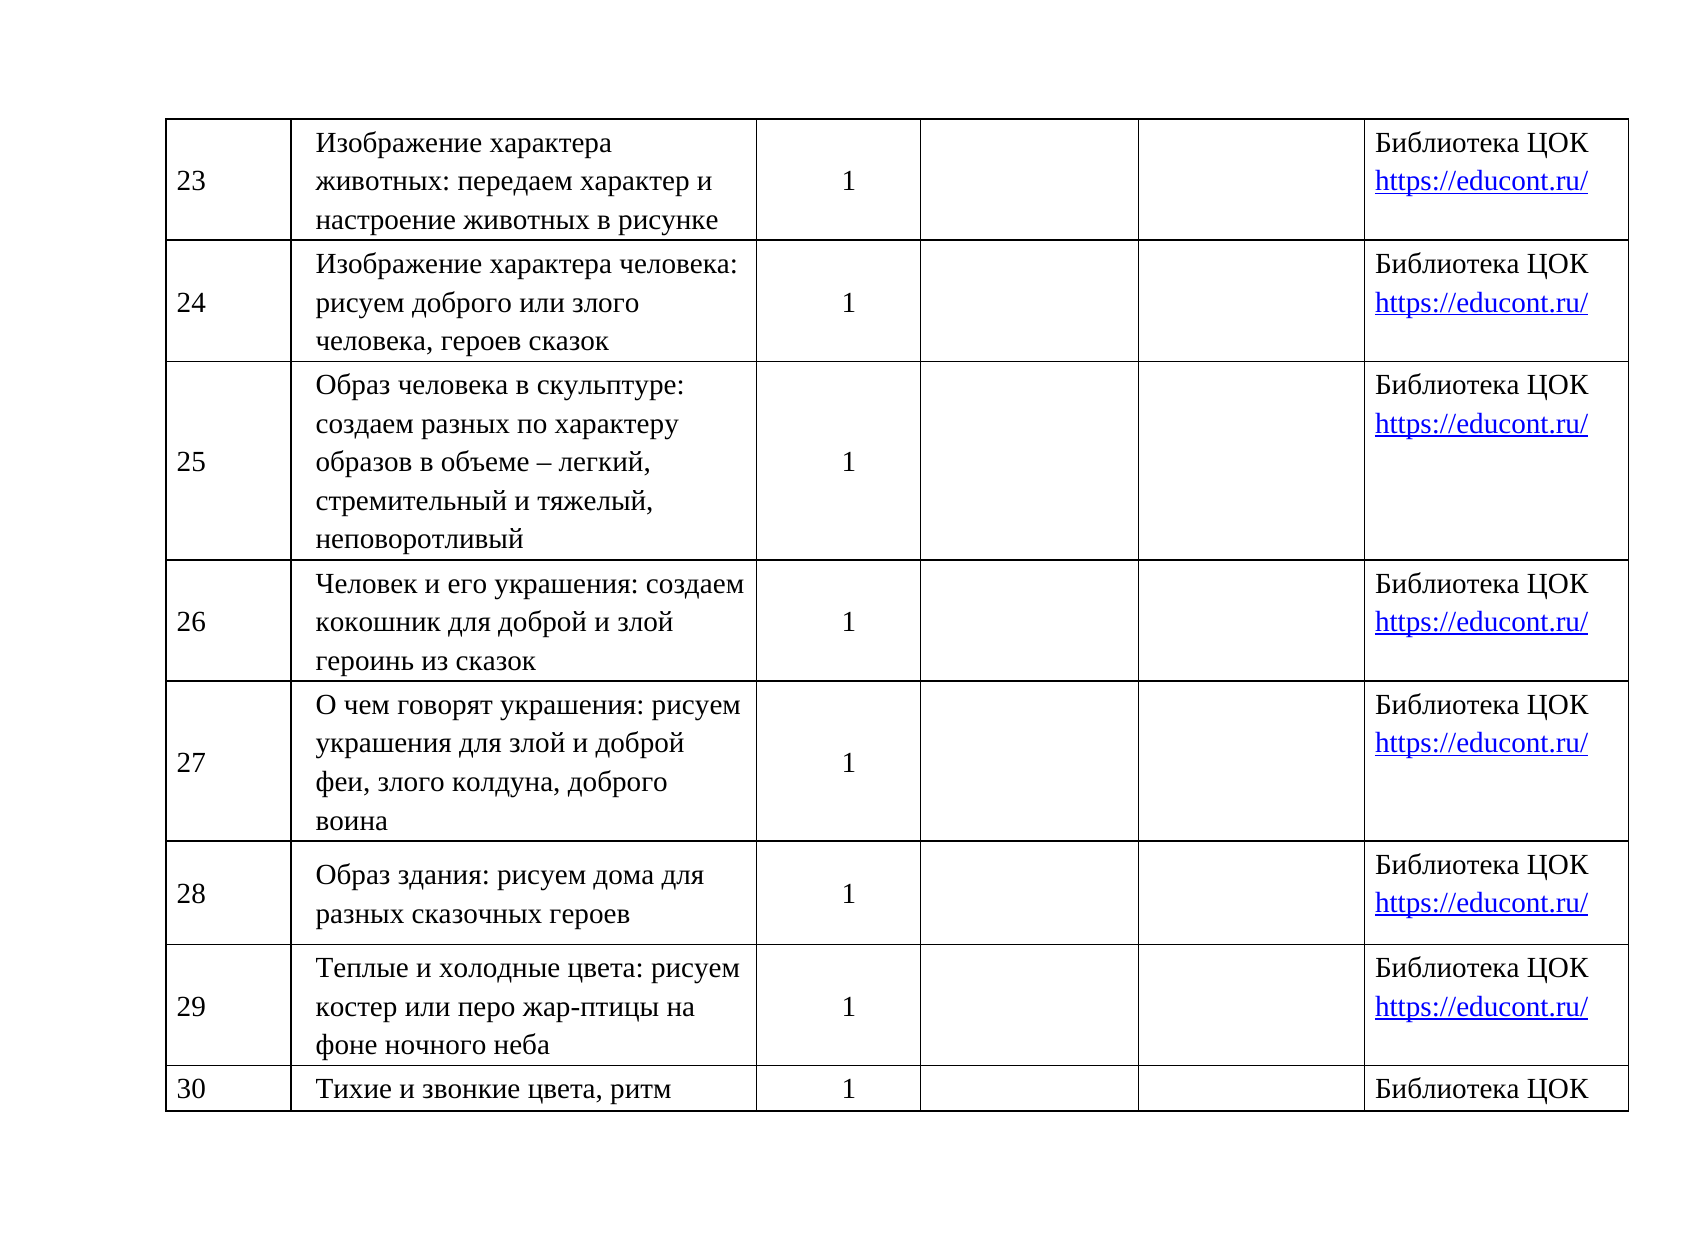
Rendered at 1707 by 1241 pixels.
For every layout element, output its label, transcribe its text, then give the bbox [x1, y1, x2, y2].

table_cell Теплые и холодные цвета: рисуем костер или перо жар-птицы на фоне ночного неба [292, 945, 756, 1065]
table_cell 30 [167, 1066, 290, 1110]
table_cell [921, 842, 1138, 943]
table_cell 26 [167, 561, 290, 680]
table_cell 29 [167, 945, 290, 1065]
table_cell [921, 120, 1138, 239]
table_cell [1139, 561, 1364, 680]
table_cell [1365, 120, 1628, 239]
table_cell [292, 1066, 756, 1110]
table_cell 1 [757, 120, 920, 239]
table_cell [921, 682, 1138, 840]
table_cell [921, 362, 1138, 559]
table_cell [1139, 362, 1364, 559]
table_cell Образ здания: рисуем дома для разных сказочных героев [292, 842, 756, 943]
table_cell Изображение характера животных: передаем характер и настроение животных в рисунке [292, 120, 756, 239]
table_cell 27 [167, 682, 290, 840]
table_cell 1 [757, 842, 920, 943]
table_cell Библиотека ЦОК https://educont.ru/ [1365, 682, 1628, 840]
table_cell [921, 945, 1138, 1065]
table_cell 25 [167, 362, 290, 559]
table_cell 1 [757, 682, 920, 840]
table_cell Человек и его украшения: создаем кокошник для доброй и злой героинь из сказок [292, 561, 756, 680]
table_cell [1139, 241, 1364, 361]
table_cell 1 [757, 241, 920, 361]
table_cell 1 [757, 362, 920, 559]
table_cell [1139, 120, 1364, 239]
table_cell [1139, 1066, 1364, 1110]
table_cell Изображение характера человека: рисуем доброго или злого человека, героев сказок [292, 241, 756, 361]
table_cell [921, 1066, 1138, 1110]
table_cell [1365, 1066, 1628, 1110]
table_cell 1 [757, 1066, 920, 1110]
table_cell [921, 241, 1138, 361]
table_cell Библиотека ЦОК https://educont.ru/ [1365, 561, 1628, 680]
table_cell 23 [167, 120, 290, 239]
table_cell 1 [757, 561, 920, 680]
table_cell 28 [167, 842, 290, 943]
table_cell 1 [757, 945, 920, 1065]
table_cell О чем говорят украшения: рисуем украшения для злой и доброй феи, злого колдуна, доброго воина [292, 682, 756, 840]
table_cell Библиотека ЦОК https://educont.ru/ [1365, 362, 1628, 559]
table_cell 24 [167, 241, 290, 361]
table_cell [921, 561, 1138, 680]
table_cell [1139, 842, 1364, 943]
table_cell Библиотека ЦОК https://educont.ru/ [1365, 945, 1628, 1065]
table_cell Образ человека в скульптуре: создаем разных по характеру образов в объеме – легкий, стремительный и тяжелый, неповоротливый [292, 362, 756, 559]
table_cell [1139, 945, 1364, 1065]
table_cell Библиотека ЦОК https://educont.ru/ [1365, 241, 1628, 361]
table_cell Библиотека ЦОК https://educont.ru/ [1365, 842, 1628, 943]
table_cell [1139, 682, 1364, 840]
